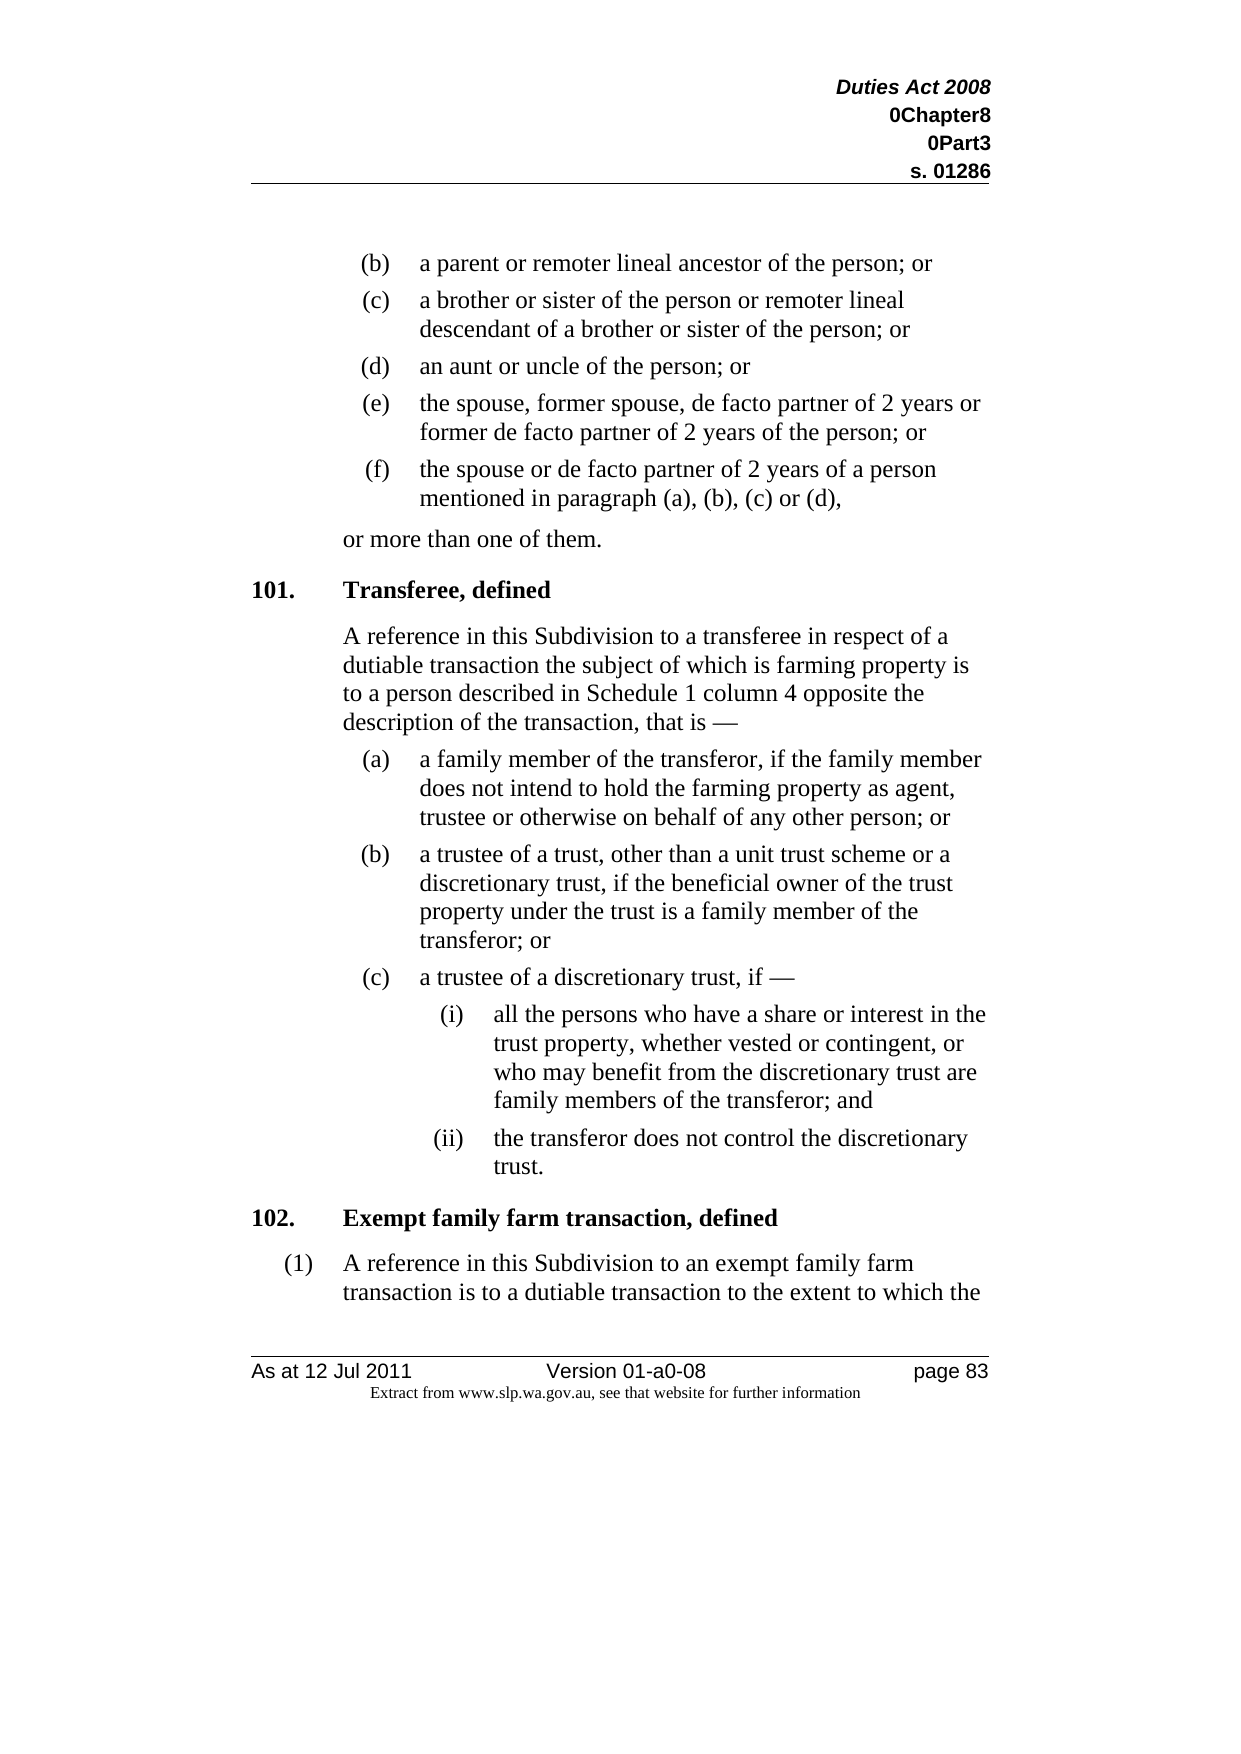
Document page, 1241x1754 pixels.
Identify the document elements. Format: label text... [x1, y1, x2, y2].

text (b) a trustee of a trust, other than a unit trust scheme or a discretionary trust, if the beneficial owner of the trust property under the trust is a family member of the transferor; or [251, 839, 989, 954]
text A reference in this Subdivision to a transferee in respect of a dutiable transaction the subject of which is farming property is to a person described in Schedule 1 column 4 opposite the description of the transaction, that is — [251, 621, 989, 736]
text (d) an aunt or uncle of the person; or [251, 351, 989, 380]
text (f) the spouse or de facto partner of 2 years of a person mentioned in paragraph (a), (b), (c) or (d), [251, 454, 989, 511]
text (a) a family member of the transferor, if the family member does not intend to hold the farming property as agent, trustee or otherwise on behalf of any other person; or [251, 744, 989, 831]
subtitle 102. Exempt family farm transaction, defined [251, 1203, 989, 1232]
text (c) a trustee of a discretionary trust, if — [251, 962, 989, 991]
text (c) a brother or sister of the person or remoter lineal descendant of a brother or sister of the person; or [251, 285, 989, 343]
text or more than one of them. [251, 524, 989, 553]
subtitle 101. Transferee, defined [251, 576, 989, 604]
text (b) a parent or remoter lineal ancestor of the person; or [251, 248, 989, 277]
text (i) all the persons who have a share or interest in the trust property, whether vested or contingent, or who may benefit from the discretionary trust are family members of the transferor; and [251, 999, 989, 1114]
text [251, 1248, 989, 1306]
text (ii) the transferor does not control the discretionary trust. [251, 1123, 989, 1180]
text (e) the spouse, former spouse, de facto partner of 2 years or former de facto partner of 2 years of the person; or [251, 388, 989, 446]
